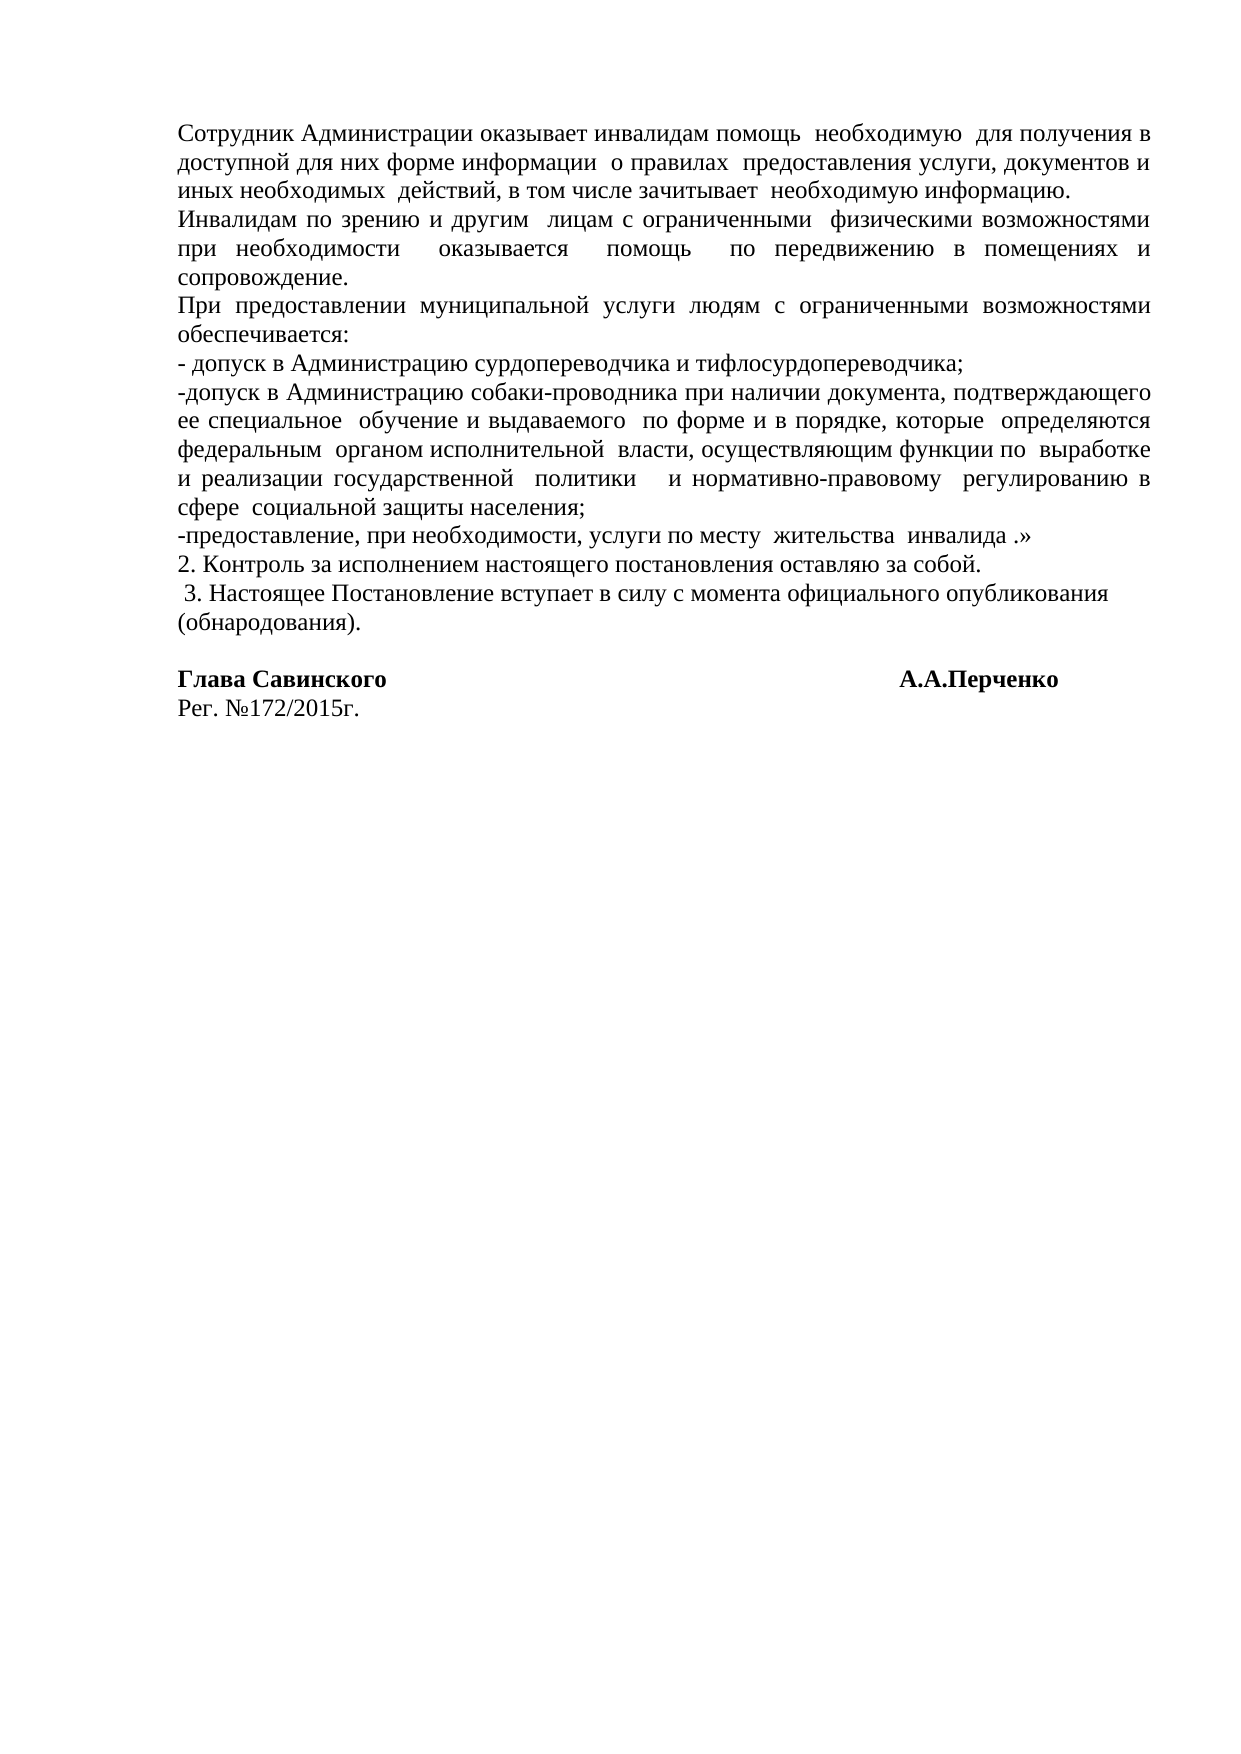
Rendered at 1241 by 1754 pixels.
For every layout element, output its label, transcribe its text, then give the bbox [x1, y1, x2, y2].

text Сотрудник Администрации оказывает инвалидам помощь необходимую для получения в доступной для них форме информации о правилах предоставления услуги, документов и иных необходимых действий, в том числе зачитывает необходимую информацию. [177, 118, 1152, 204]
text Глава Савинского А.А.Перченко [177, 664, 1152, 693]
text Инвалидам по зрению и другим лицам с ограниченными физическими возможностями при необходимости оказывается помощь по передвижению в помещениях и сопровождение. [177, 204, 1152, 291]
text 2. Контроль за исполнением настоящего постановления оставляю за собой. [177, 549, 1152, 578]
text - допуск в Администрацию сурдопереводчика и тифлосурдопереводчика; [177, 348, 1152, 377]
text 3. Настоящее Постановление вступает в силу с момента официального опубликования (обнародования). [177, 578, 1152, 636]
text Рег. №172/2015г. [177, 693, 1152, 722]
text -предоставление, при необходимости, услуги по месту жительства инвалида .» [177, 521, 1152, 549]
text -допуск в Администрацию собаки-проводника при наличии документа, подтверждающего ее специальное обучение и выдаваемого по форме и в порядке, которые определяются федеральным органом исполнительной власти, осуществляющим функции по выработке и реализации государственной политики и нормативно-правовому регулированию в сфере социальной защиты населения; [177, 377, 1152, 521]
text При предоставлении муниципальной услуги людям с ограниченными возможностями обеспечивается: [177, 291, 1152, 348]
